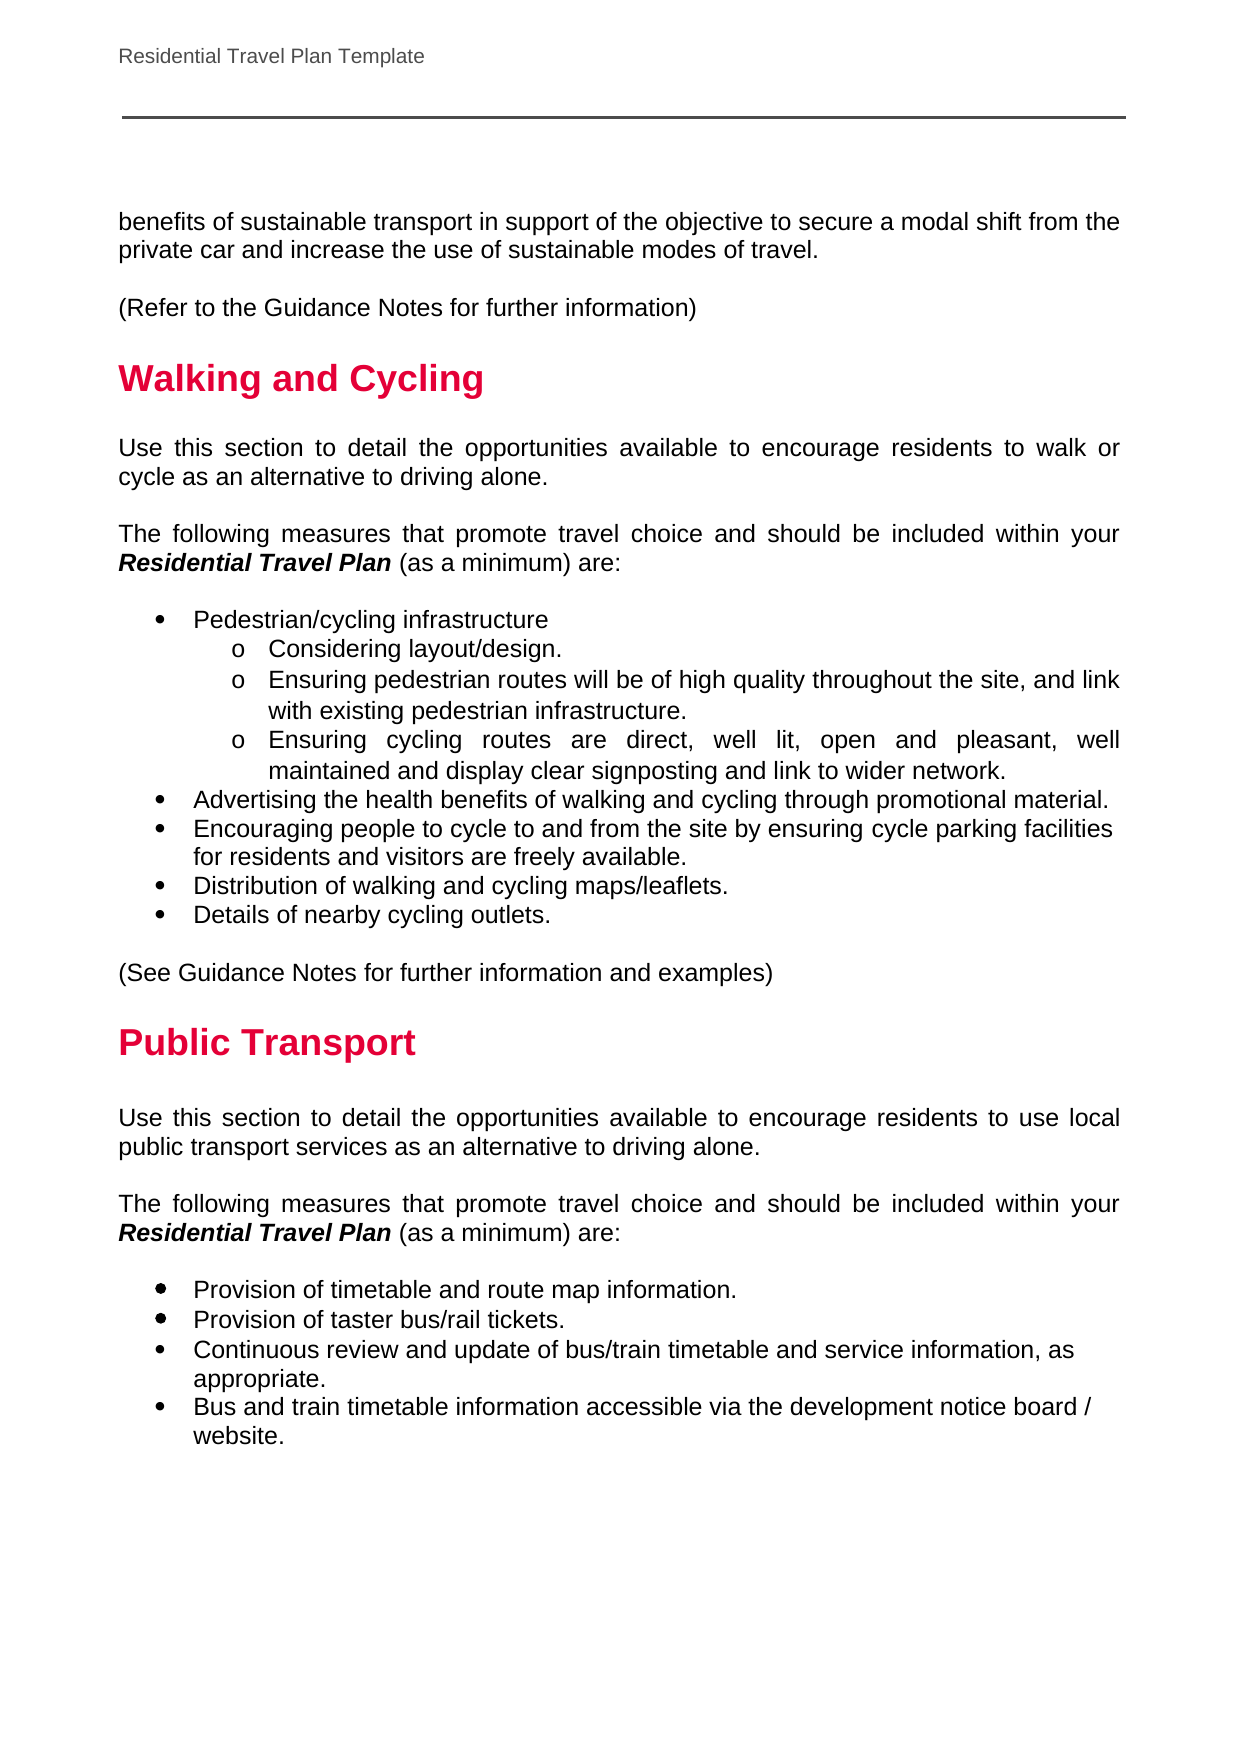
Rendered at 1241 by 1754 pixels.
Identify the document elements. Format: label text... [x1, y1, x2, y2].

text Use this section to detail the opportunities available to encourage residents to use local public transport services as an alternative to driving alone. [118, 1103, 1122, 1160]
list Distribution of walking and cycling maps/leaflets. [156, 871, 1122, 900]
text (See Guidance Notes for further information and examples) [118, 958, 1122, 986]
list Advertising the health benefits of walking and cycling through promotional material. [156, 785, 1122, 813]
text The following measures that promote travel choice and should be included within your Residential Travel Plan (as a minimum) are: [118, 519, 1122, 577]
list Bus and train timetable information accessible via the development notice board / website. [156, 1392, 1122, 1450]
text Walking and Cycling [118, 356, 1122, 399]
list Considering layout/design. [231, 634, 1122, 665]
list Ensuring cycling routes are direct, well lit, open and pleasant, well maintained and display clear signposting and link to wider network. [231, 725, 1122, 785]
list Provision of timetable and route map information. [156, 1275, 1122, 1305]
list Encouraging people to cycle to and from the site by ensuring cycle parking facilities for residents and visitors are freely available. [156, 813, 1122, 871]
text Use this section to detail the opportunities available to encourage residents to walk or cycle as an alternative to driving alone. [118, 433, 1122, 491]
list Provision of taster bus/rail tickets. [156, 1305, 1122, 1335]
text Public Transport [118, 1020, 1122, 1063]
list Details of nearby cycling outlets. [156, 900, 1122, 929]
text (Refer to the Guidance Notes for further information) [118, 293, 1122, 322]
list Pedestrian/cycling infrastructure [156, 606, 1122, 634]
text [118, 207, 1122, 264]
list Continuous review and update of bus/train timetable and service information, as appropriate. [156, 1335, 1122, 1392]
list Ensuring pedestrian routes will be of high quality throughout the site, and link with existing pedestrian infrastructure. [231, 665, 1122, 725]
text The following measures that promote travel choice and should be included within your Residential Travel Plan (as a minimum) are: [118, 1189, 1122, 1246]
